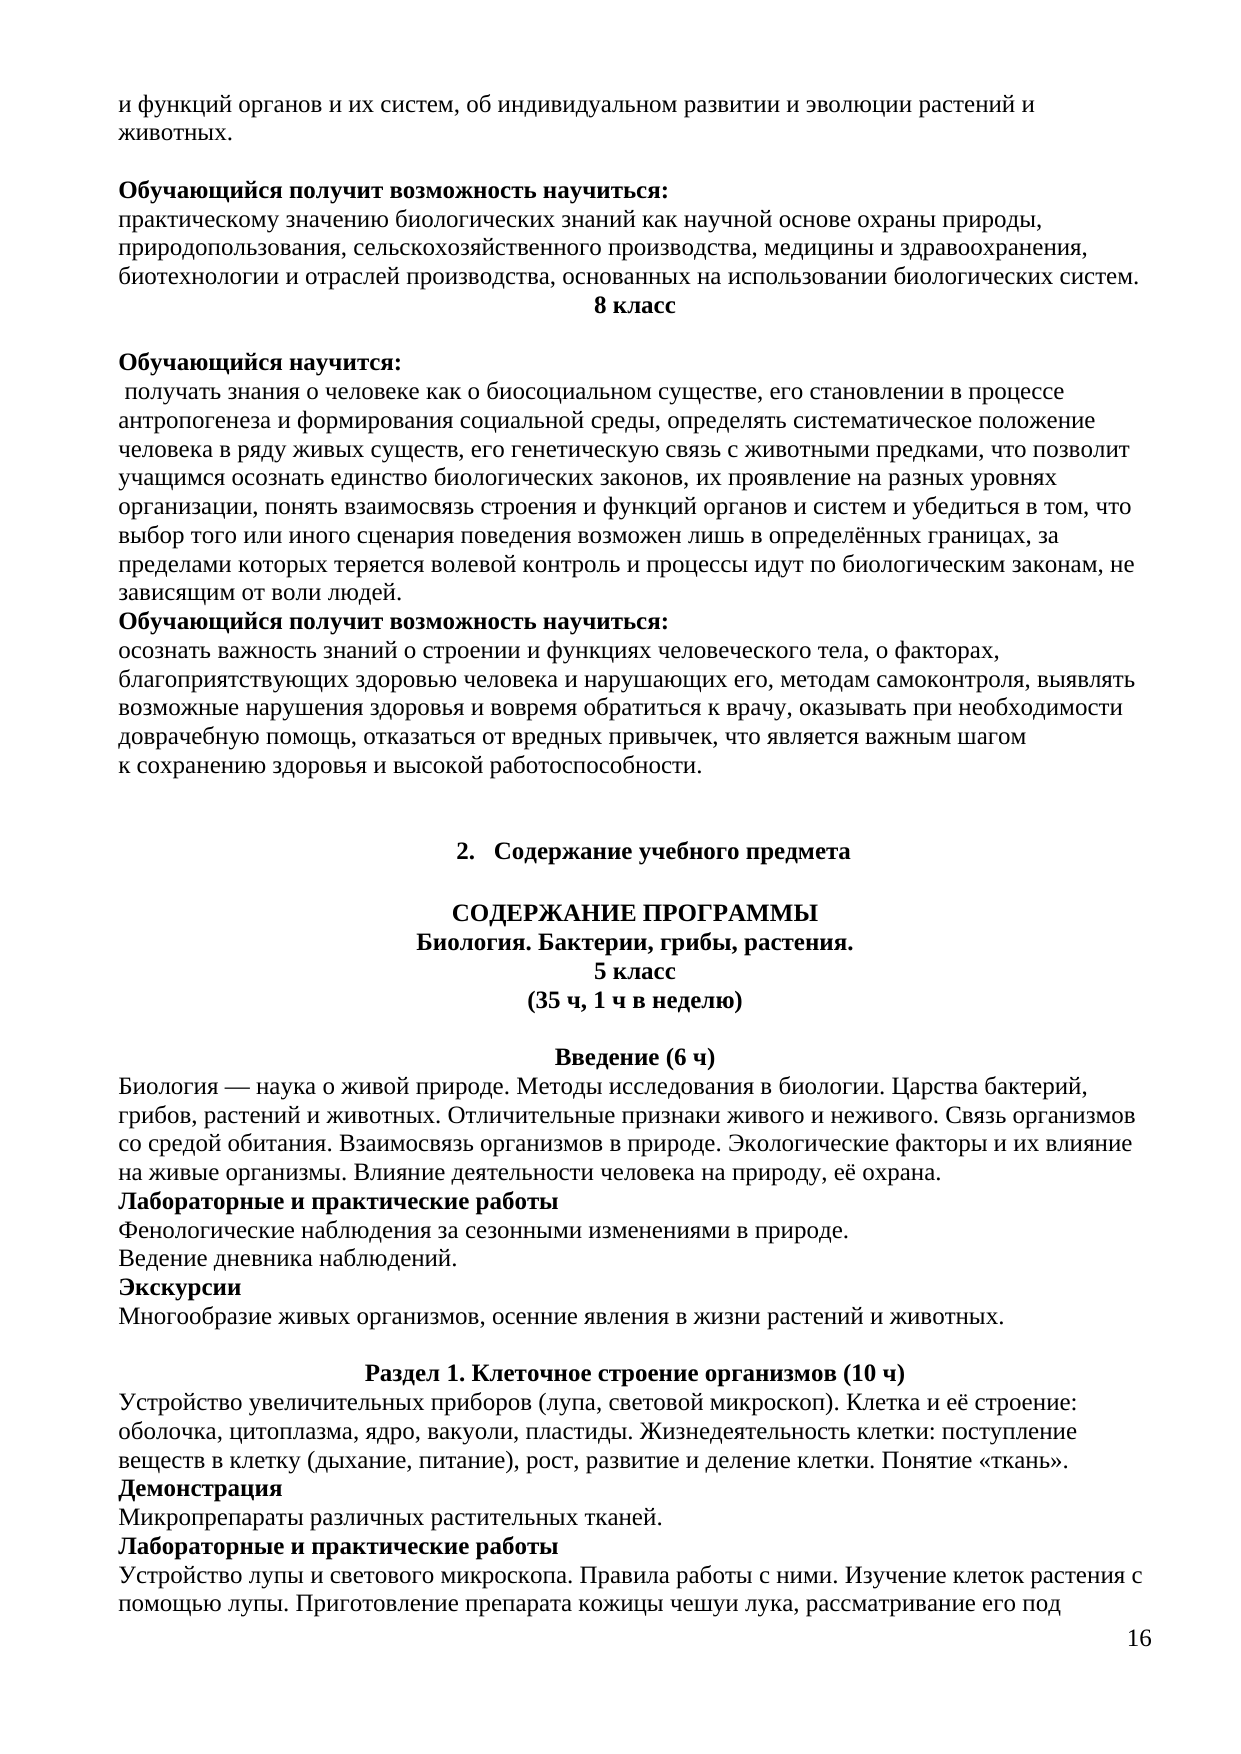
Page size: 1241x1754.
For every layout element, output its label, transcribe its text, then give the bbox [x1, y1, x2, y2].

text 5 класс [118, 956, 1152, 985]
text Экскурсии [118, 1272, 1152, 1301]
text Обучающийся научится: [118, 347, 1152, 376]
text Лабораторные и практические работы [118, 1531, 1152, 1560]
text осознать важность знаний о строении и функциях человеческого тела, о факторах, благоприятствующих здоровью человека и нарушающих его, методам самоконтроля, выявлять возможные нарушения здоровья и вовремя обратиться к врачу, оказывать при необходимости доврачебную помощь, отказаться от вредных привычек, что является важным шагом [118, 635, 1152, 750]
text Биология. Бактерии, грибы, растения. [118, 927, 1152, 956]
text (35 ч, 1 ч в неделю) [118, 985, 1152, 1013]
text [118, 89, 1152, 146]
text 8 класс [118, 290, 1152, 319]
text Введение (6 ч) [118, 1042, 1152, 1071]
text Многообразие живых организмов, осенние явления в жизни растений и животных. [118, 1301, 1152, 1330]
text получать знания о человеке как о биосоциальном существе, его становлении в процессе антропогенеза и формирования социальной среды, определять систематическое положение человека в ряду живых существ, его генетическую связь с животными предками, что позволит учащимся осознать единство биологических законов, их проявление на разных уровнях организации, понять взаимосвязь строения и функций органов и систем и убедиться в том, что выбор того или иного сценария поведения возможен лишь в определённых границах, за пределами которых теряется волевой контроль и процессы идут по биологическим законам, не зависящим от воли людей. [118, 376, 1152, 606]
text Устройство лупы и светового микроскопа. Правила работы с ними. Изучение клеток растения с помощью лупы. Приготовление препарата кожицы чешуи лука, рассматривание его под [118, 1560, 1152, 1617]
text Устройство увеличительных приборов (лупа, световой микроскоп). Клетка и её строение: оболочка, цитоплазма, ядро, вакуоли, пластиды. Жизнедеятельность клетки: поступление веществ в клетку (дыхание, питание), рост, развитие и деление клетки. Понятие «ткань». [118, 1387, 1152, 1473]
text СОДЕРЖАНИЕ ПРОГРАММЫ [118, 898, 1152, 927]
list Содержание учебного предмета [156, 836, 1152, 865]
text Обучающийся получит возможность научиться: [118, 175, 1152, 204]
text Микропрепараты различных растительных тканей. [118, 1502, 1152, 1531]
text Демонстрация [118, 1473, 1152, 1502]
text Фенологические наблюдения за сезонными изменениями в природе. [118, 1215, 1152, 1243]
text практическому значению биологических знаний как научной основе охраны природы, природопользования, сельскохозяйственного производства, медицины и здравоохранения, биотехнологии и отраслей производства, основанных на использовании биологических систем. [118, 204, 1152, 290]
text Лабораторные и практические работы [118, 1186, 1152, 1215]
text к сохранению здоровья и высокой работоспособности. [118, 750, 1152, 779]
text Раздел 1. Клеточное строение организмов (10 ч) [118, 1358, 1152, 1387]
text Ведение дневника наблюдений. [118, 1243, 1152, 1272]
text Обучающийся получит возможность научиться: [118, 606, 1152, 635]
text Биология — наука о живой природе. Методы исследования в биологии. Царства бактерий, грибов, растений и животных. Отличительные признаки живого и неживого. Связь организмов со средой обитания. Взаимосвязь организмов в природе. Экологические факторы и их влияние на живые организмы. Влияние деятельности человека на природу, её охрана. [118, 1071, 1152, 1186]
